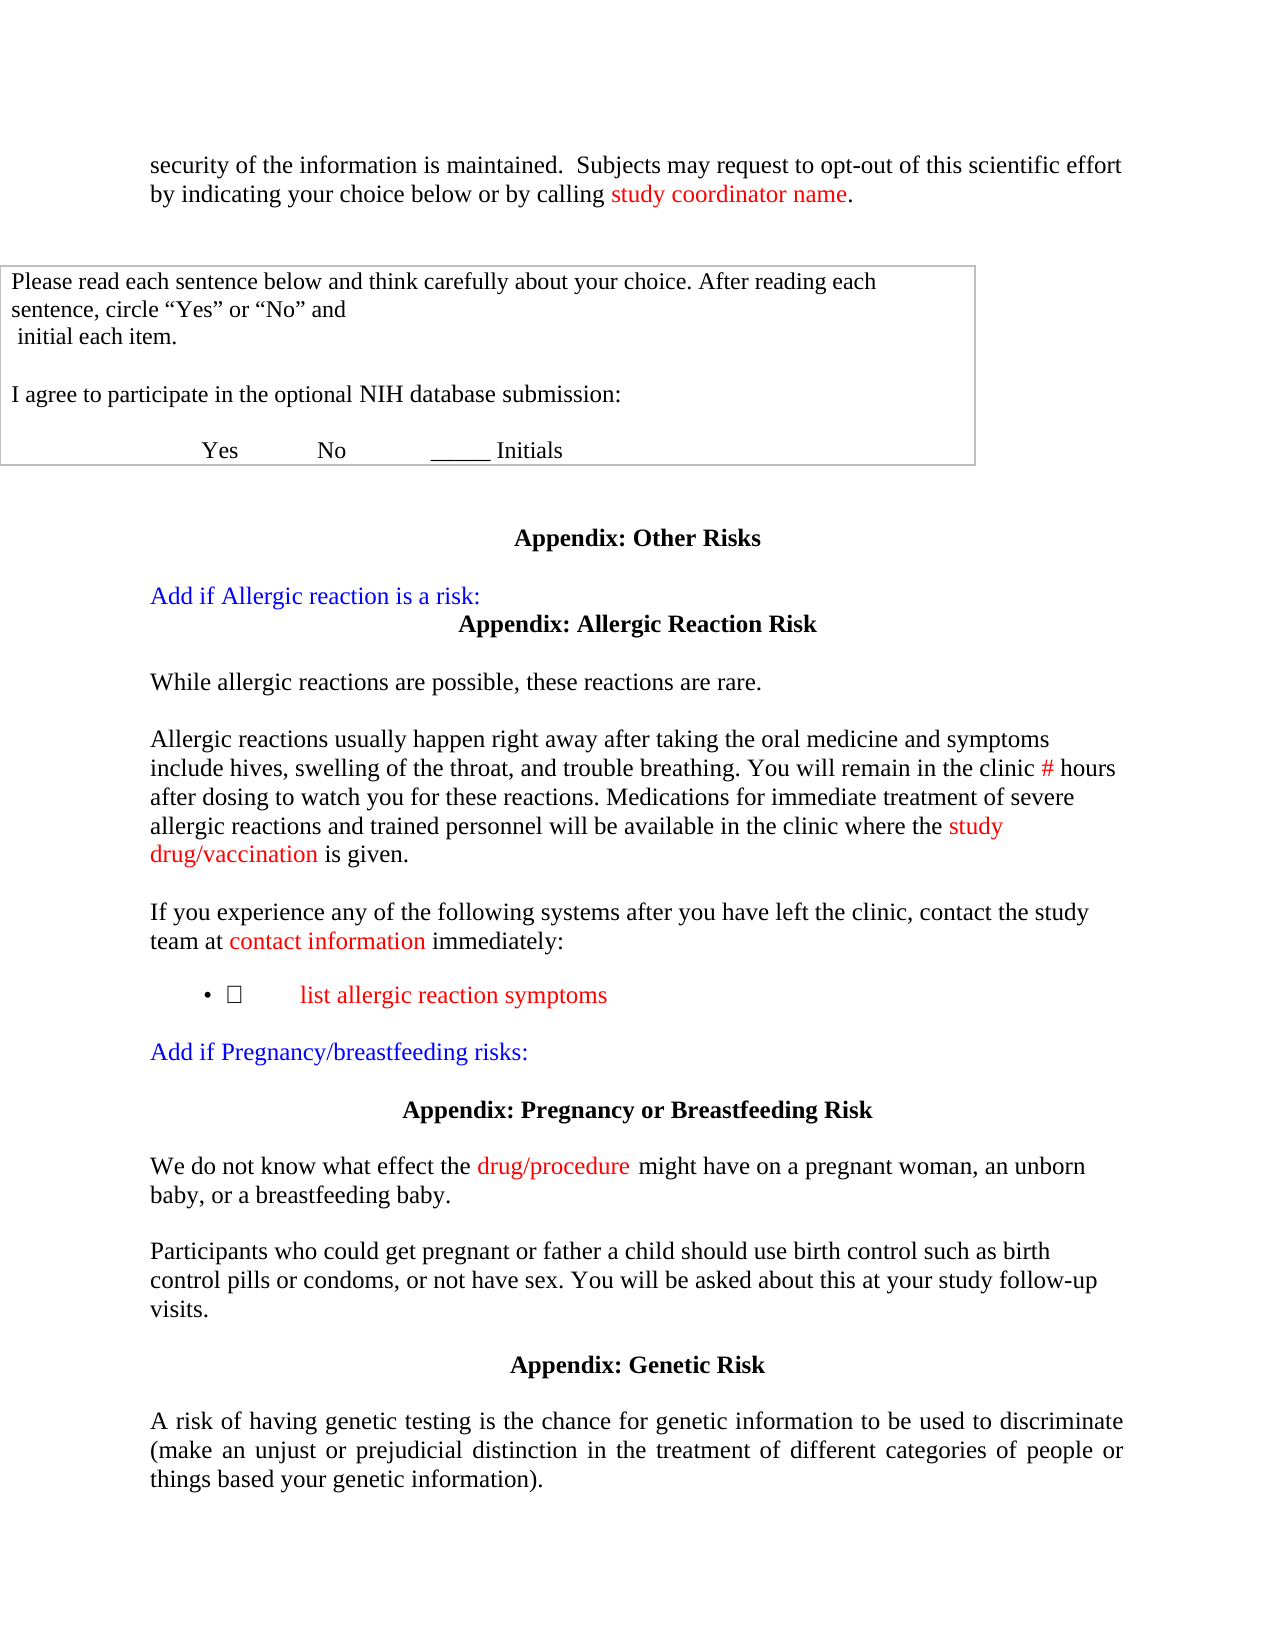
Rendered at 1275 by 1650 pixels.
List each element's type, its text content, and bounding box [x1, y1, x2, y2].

text If you experience any of the following systems after you have left the clinic, contact the study team at contact information immediately: [150, 897, 1125, 954]
text Allergic reactions usually happen right away after taking the oral medicine and symptoms include hives, swelling of the throat, and trouble breathing. You will remain in the clinic # hours after dosing to watch you for these reactions. Medications for immediate treatment of severe allergic reactions and trained personnel will be available in the clinic where the study drug/vaccination is given. [150, 724, 1125, 868]
text Appendix: Genetic Risk [150, 1350, 1125, 1379]
list  list allergic reaction symptoms [203, 979, 1125, 1008]
text Participants who could get pregnant or father a child should use birth control such as birth control pills or condoms, or not have sex. You will be asked about this at your study follow-up visits. [150, 1236, 1125, 1322]
text Appendix: Other Risks [150, 523, 1125, 552]
table_header Please read each sentence below and think carefully about your choice. After reading each sentence, circle “Yes” or “No” and initial each item. I agree to participate in the optional NIH database submission: Yes No _____ Initials [1, 267, 974, 464]
text Appendix: Pregnancy or Breastfeeding Risk [150, 1095, 1125, 1123]
text While allergic reactions are possible, these reactions are rare. [150, 667, 1125, 696]
text A risk of having genetic testing is the chance for genetic information to be used to discriminate (make an unjust or prejudicial distinction in the treatment of different categories of people or things based your genetic information). [150, 1406, 1125, 1493]
text Appendix: Allergic Reaction Risk [150, 609, 1125, 638]
text Add if Pregnancy/breastfeeding risks: [150, 1037, 1125, 1066]
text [150, 150, 1125, 207]
text Add if Allergic reaction is a risk: [150, 581, 1125, 609]
text We do not know what effect the drug/procedure might have on a pregnant woman, an unborn baby, or a breastfeeding baby. [150, 1151, 1125, 1208]
